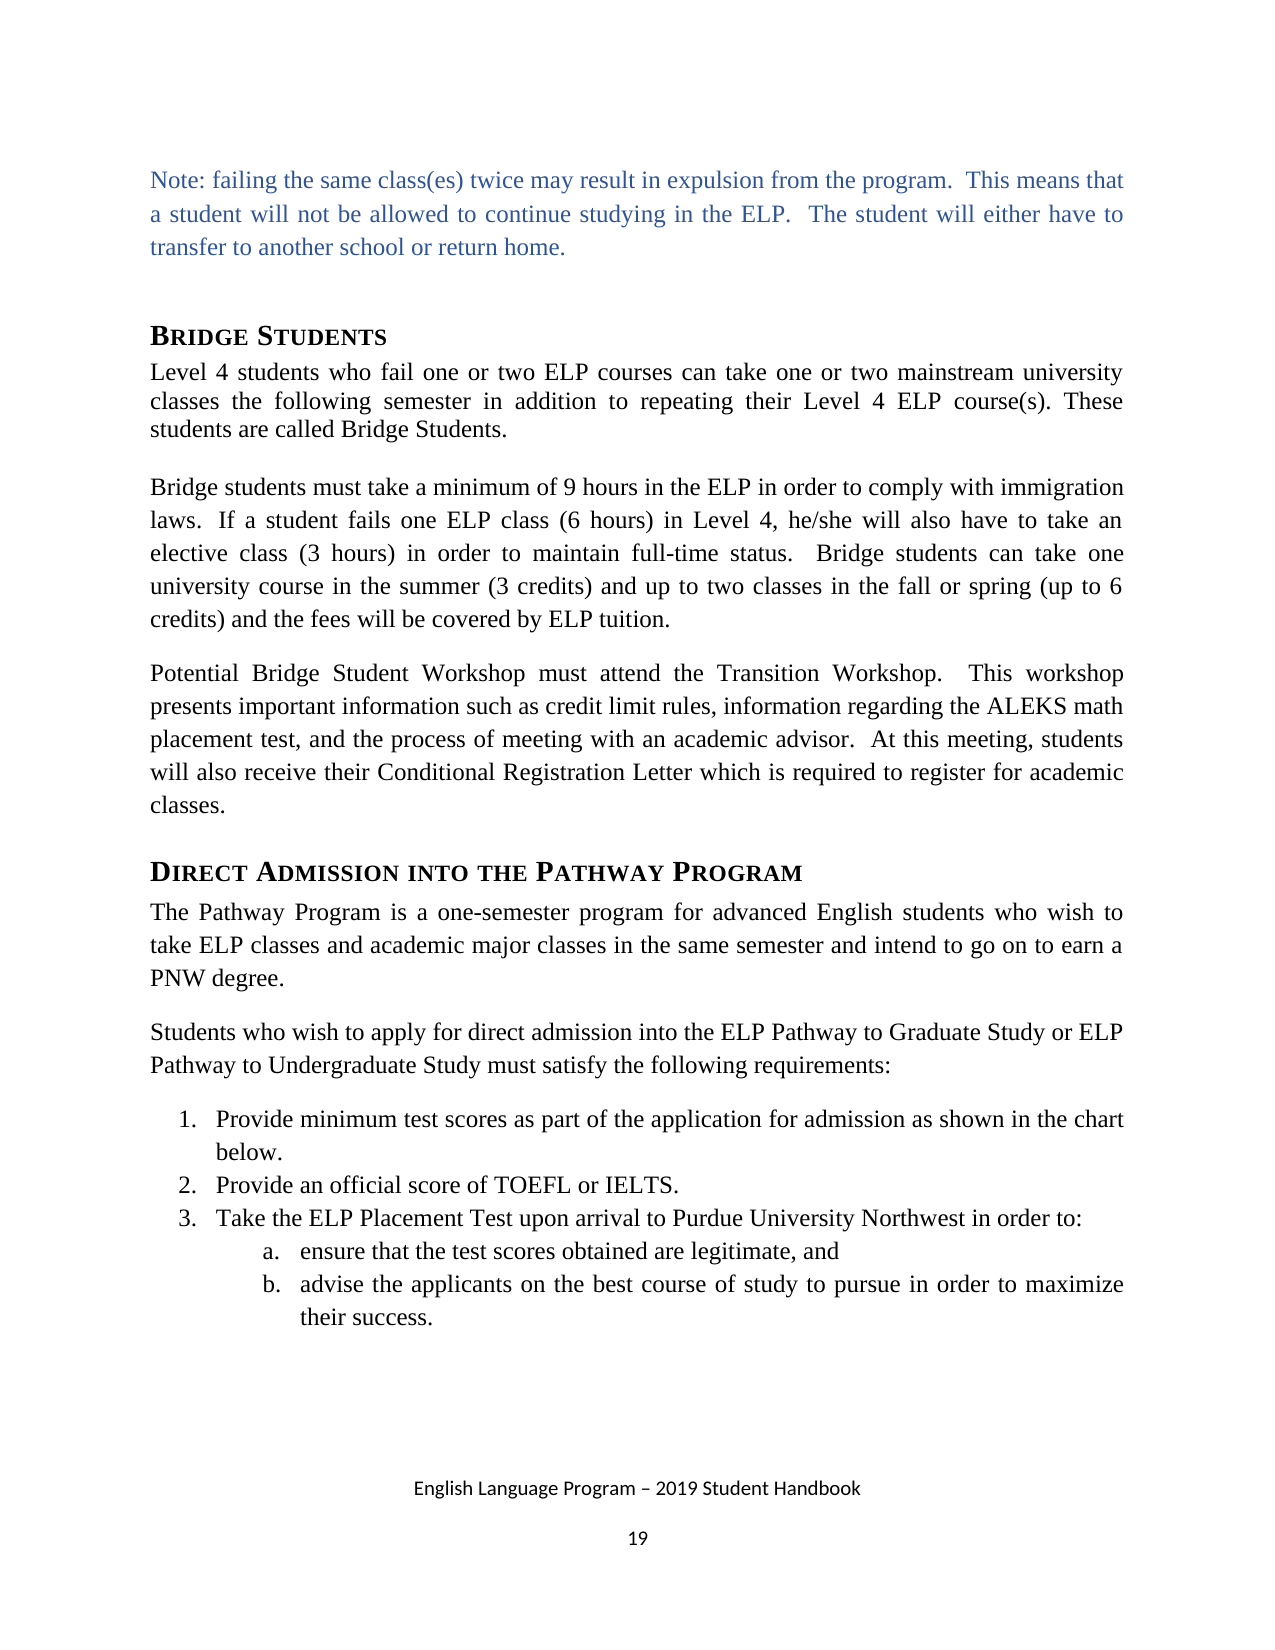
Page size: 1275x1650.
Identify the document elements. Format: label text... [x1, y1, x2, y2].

text Potential Bridge Student Workshop must attend the Transition Workshop. This workshop presents important information such as credit limit rules, information regarding the ALEKS math placement test, and the process of meeting with an academic advisor. At this meeting, students will also receive their Conditional Registration Letter which is required to register for academic classes. [150, 658, 1125, 819]
subtitle Direct Admission into the Pathway Program [150, 854, 1125, 888]
text The Pathway Program is a one-semester program for advanced English students who wish to take ELP classes and academic major classes in the same semester and intend to go on to earn a PNW degree. [150, 897, 1125, 992]
subtitle Bridge Students [150, 318, 1125, 352]
list Provide minimum test scores as part of the application for admission as shown in the chart below. [178, 1104, 1125, 1166]
text Bridge students must take a minimum of 9 hours in the ELP in order to comply with immigration laws. If a student fails one ELP class (6 hours) in Level 4, he/she will also have to take an elective class (3 hours) in order to maintain full-time status. Bridge students can take one university course in the summer (3 credits) and up to two classes in the fall or spring (up to 6 credits) and the fees will be covered by ELP tuition. [150, 472, 1125, 633]
list Take the ELP Placement Test upon arrival to Purdue University Northwest in order to: [178, 1203, 1125, 1232]
list advise the applicants on the best course of study to pursue in order to maximize their success. [262, 1269, 1125, 1331]
list ensure that the test scores obtained are legitimate, and [262, 1236, 1125, 1265]
text Level 4 students who fail one or two ELP courses can take one or two mainstream university classes the following semester in addition to repeating their Level 4 ELP course(s). These students are called Bridge Students. [150, 357, 1125, 443]
list Provide an official score of TOEFL or IELTS. [178, 1170, 1125, 1199]
text Note: failing the same class(es) twice may result in expulsion from the program. This means that a student will not be allowed to continue studying in the ELP. The student will either have to transfer to another school or return home. [150, 166, 1125, 260]
text Students who wish to apply for direct admission into the ELP Pathway to Graduate Study or ELP Pathway to Undergraduate Study must satisfy the following requirements: [150, 1017, 1125, 1079]
